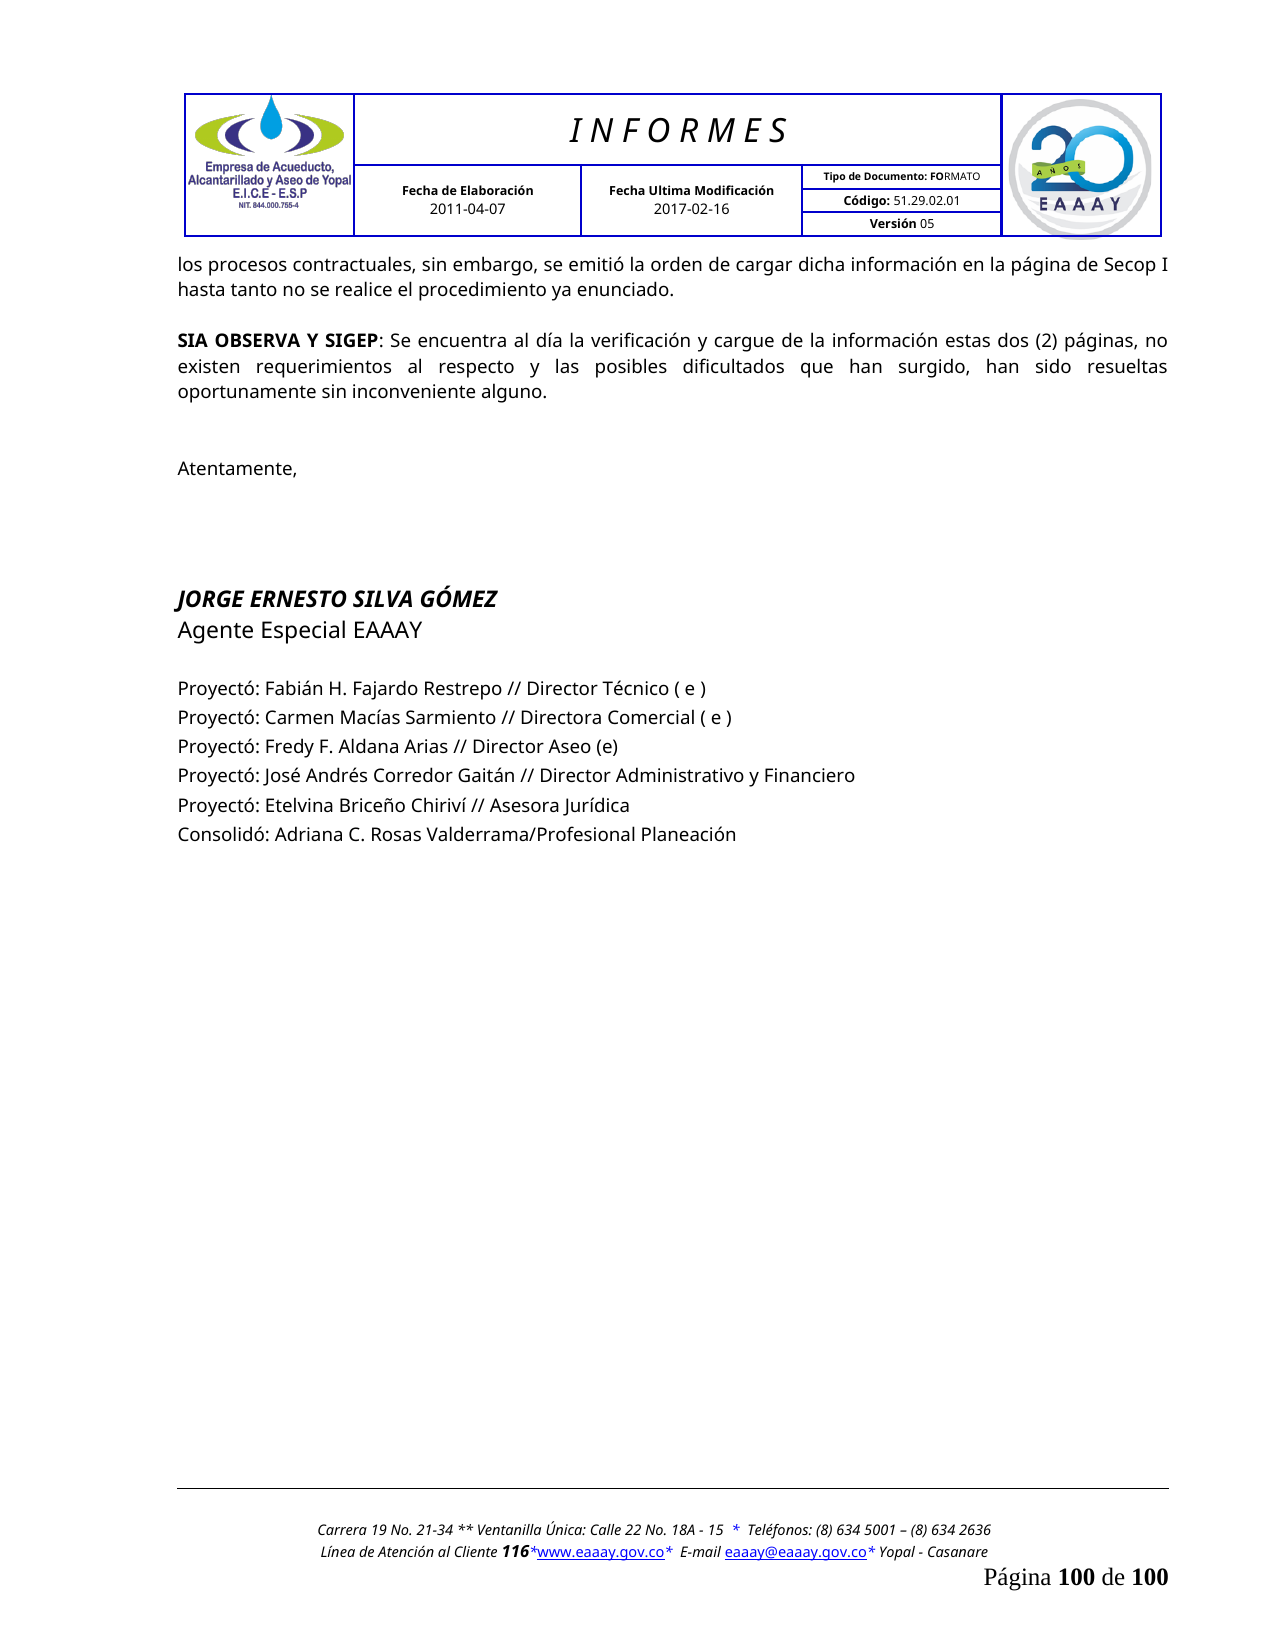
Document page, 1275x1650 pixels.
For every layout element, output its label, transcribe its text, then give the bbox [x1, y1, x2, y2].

text Proyectó: José Andrés Corredor Gaitán // Director Administrativo y Financiero [177, 763, 1168, 788]
picture [1008, 99, 1152, 235]
text JORGE ERNESTO SILVA GÓMEZ [177, 583, 1169, 614]
text Proyectó: Fabián H. Fajardo Restrepo // Director Técnico ( e ) [177, 675, 1168, 700]
picture [188, 95, 351, 208]
text Agente Especial EAAAY [177, 614, 1169, 646]
text Atentamente, [177, 455, 1169, 481]
text SIA OBSERVA Y SIGEP: Se encuentra al día la verificación y cargue de la información estas dos (2) páginas, no existen requerimientos al respecto y las posibles dificultados que han surgido, han sido resueltas oportunamente sin inconveniente alguno. [177, 328, 1169, 404]
text Proyectó: Fredy F. Aldana Arias // Director Aseo (e) [177, 733, 1168, 759]
text Proyectó: Carmen Macías Sarmiento // Directora Comercial ( e ) [177, 704, 1168, 729]
text Consolidó: Adriana C. Rosas Valderrama/Profesional Planeación [177, 821, 1168, 847]
text Proyectó: Etelvina Briceño Chiriví // Asesora Jurídica [177, 792, 1168, 817]
